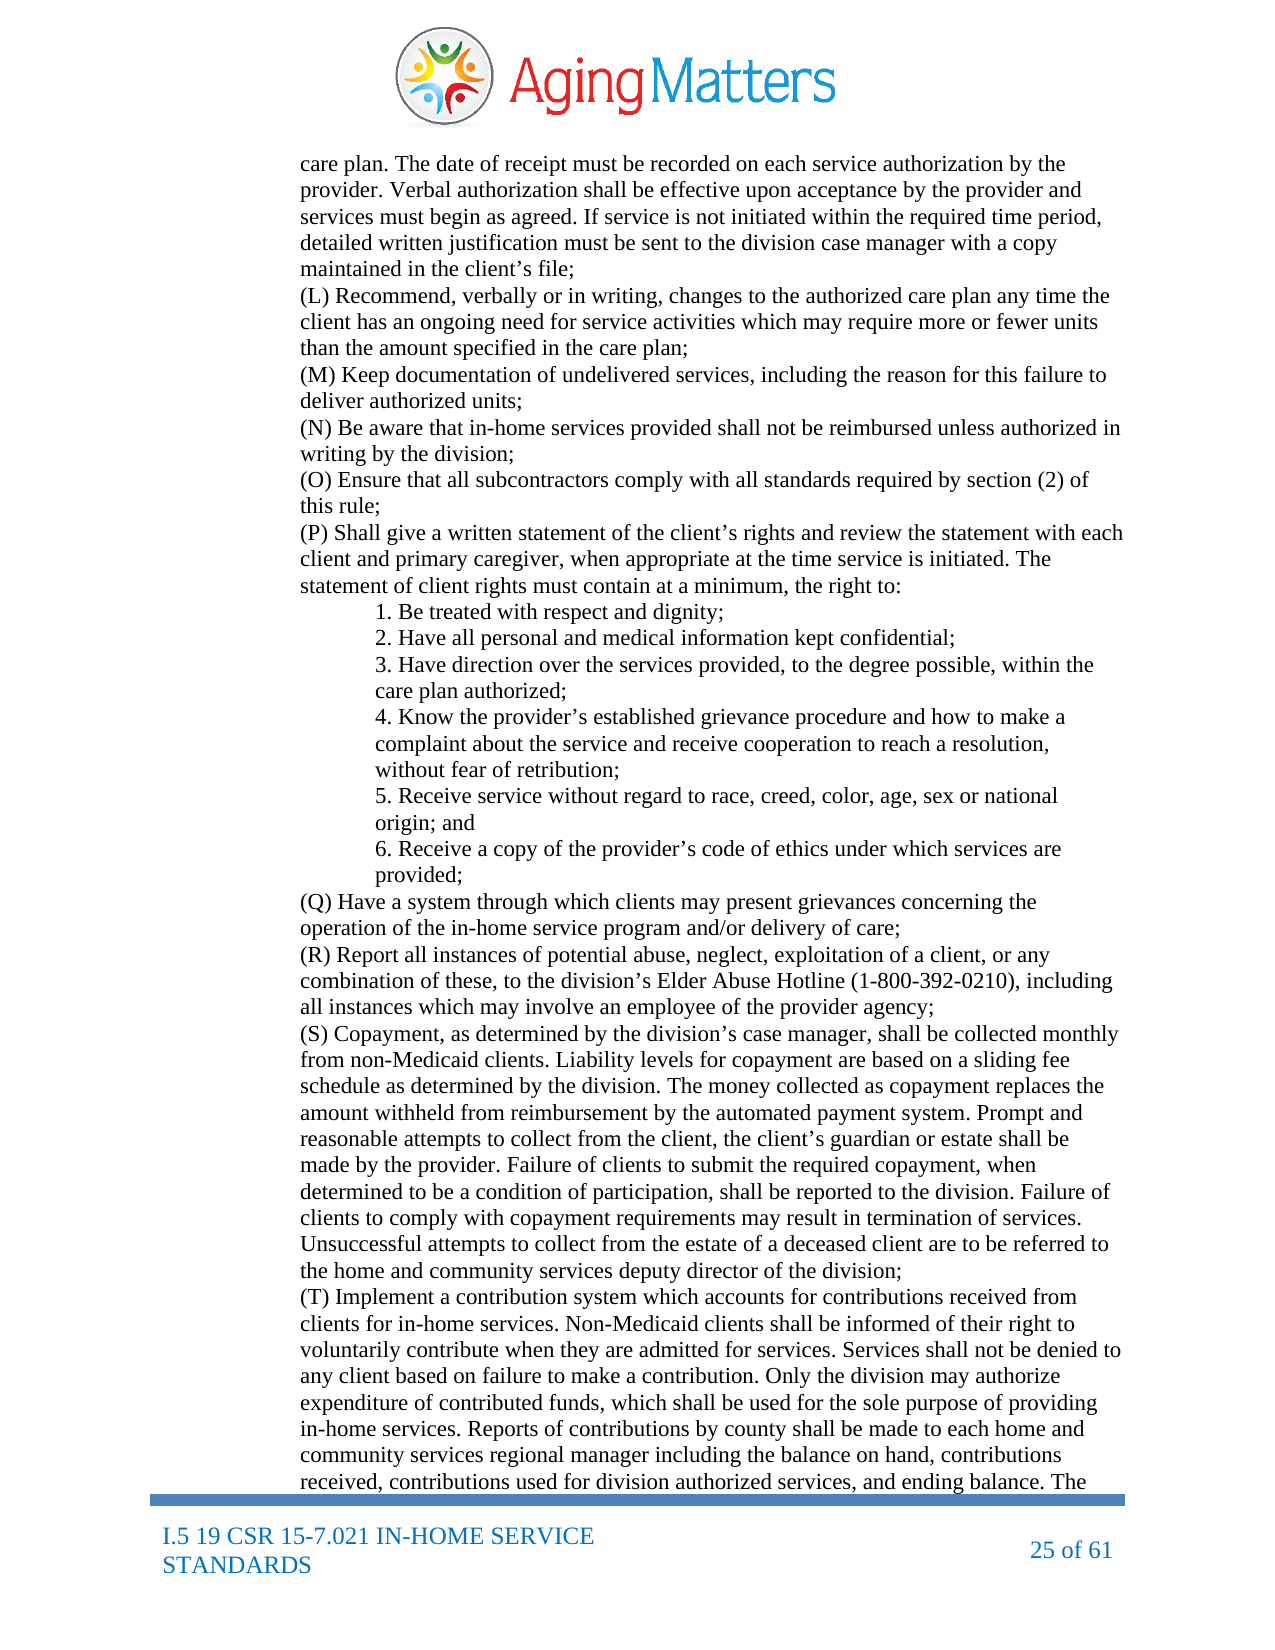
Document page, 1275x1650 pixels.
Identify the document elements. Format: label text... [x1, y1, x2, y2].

text (S) Copayment, as determined by the division’s case manager, shall be collected monthly from non-Medicaid clients. Liability levels for copayment are based on a sliding fee schedule as determined by the division. The money collected as copayment replaces the amount withheld from reimbursement by the automated payment system. Prompt and reasonable attempts to collect from the client, the client’s guardian or estate shall be made by the provider. Failure of clients to submit the required copayment, when determined to be a condition of participation, shall be reported to the division. Failure of clients to comply with copayment requirements may result in termination of services. Unsuccessful attempts to collect from the estate of a deceased client are to be referred to the home and community services deputy director of the division; [300, 1020, 1125, 1283]
text (Q) Have a system through which clients may present grievances concerning the operation of the in-home service program and/or delivery of care; [300, 888, 1125, 941]
text 3. Have direction over the services provided, to the degree possible, within the care plan authorized; [375, 651, 1125, 703]
text (P) Shall give a written statement of the client’s rights and review the statement with each client and primary caregiver, when appropriate at the time service is initiated. The statement of client rights must contain at a minimum, the right to: [300, 519, 1125, 598]
text (M) Keep documentation of undelivered services, including the reason for this failure to deliver authorized units; [300, 361, 1125, 413]
text 6. Receive a copy of the provider’s code of ethics under which services are provided; [375, 835, 1125, 888]
text (R) Report all instances of potential abuse, neglect, exploitation of a client, or any combination of these, to the division’s Elder Abuse Hotline (1-800-392-0210), including all instances which may involve an employee of the provider agency; [300, 941, 1125, 1020]
text 2. Have all personal and medical information kept confidential; [375, 624, 1125, 651]
text 4. Know the provider’s established grievance procedure and how to make a complaint about the service and receive cooperation to reach a resolution, without fear of retribution; [375, 703, 1125, 782]
text (N) Be aware that in-home services provided shall not be reimbursed unless authorized in writing by the division; [300, 413, 1125, 466]
text 1. Be treated with respect and dignity; [375, 598, 1125, 624]
text 5. Receive service without regard to race, creed, color, age, sex or national origin; and [375, 782, 1125, 835]
text (O) Ensure that all subcontractors comply with all standards required by section (2) of this rule; [300, 466, 1125, 519]
text (L) Recommend, verbally or in writing, changes to the authorized care plan any time the client has an ongoing need for service activities which may require more or fewer units than the amount specified in the care plan; [300, 282, 1125, 361]
picture [370, 8, 852, 138]
